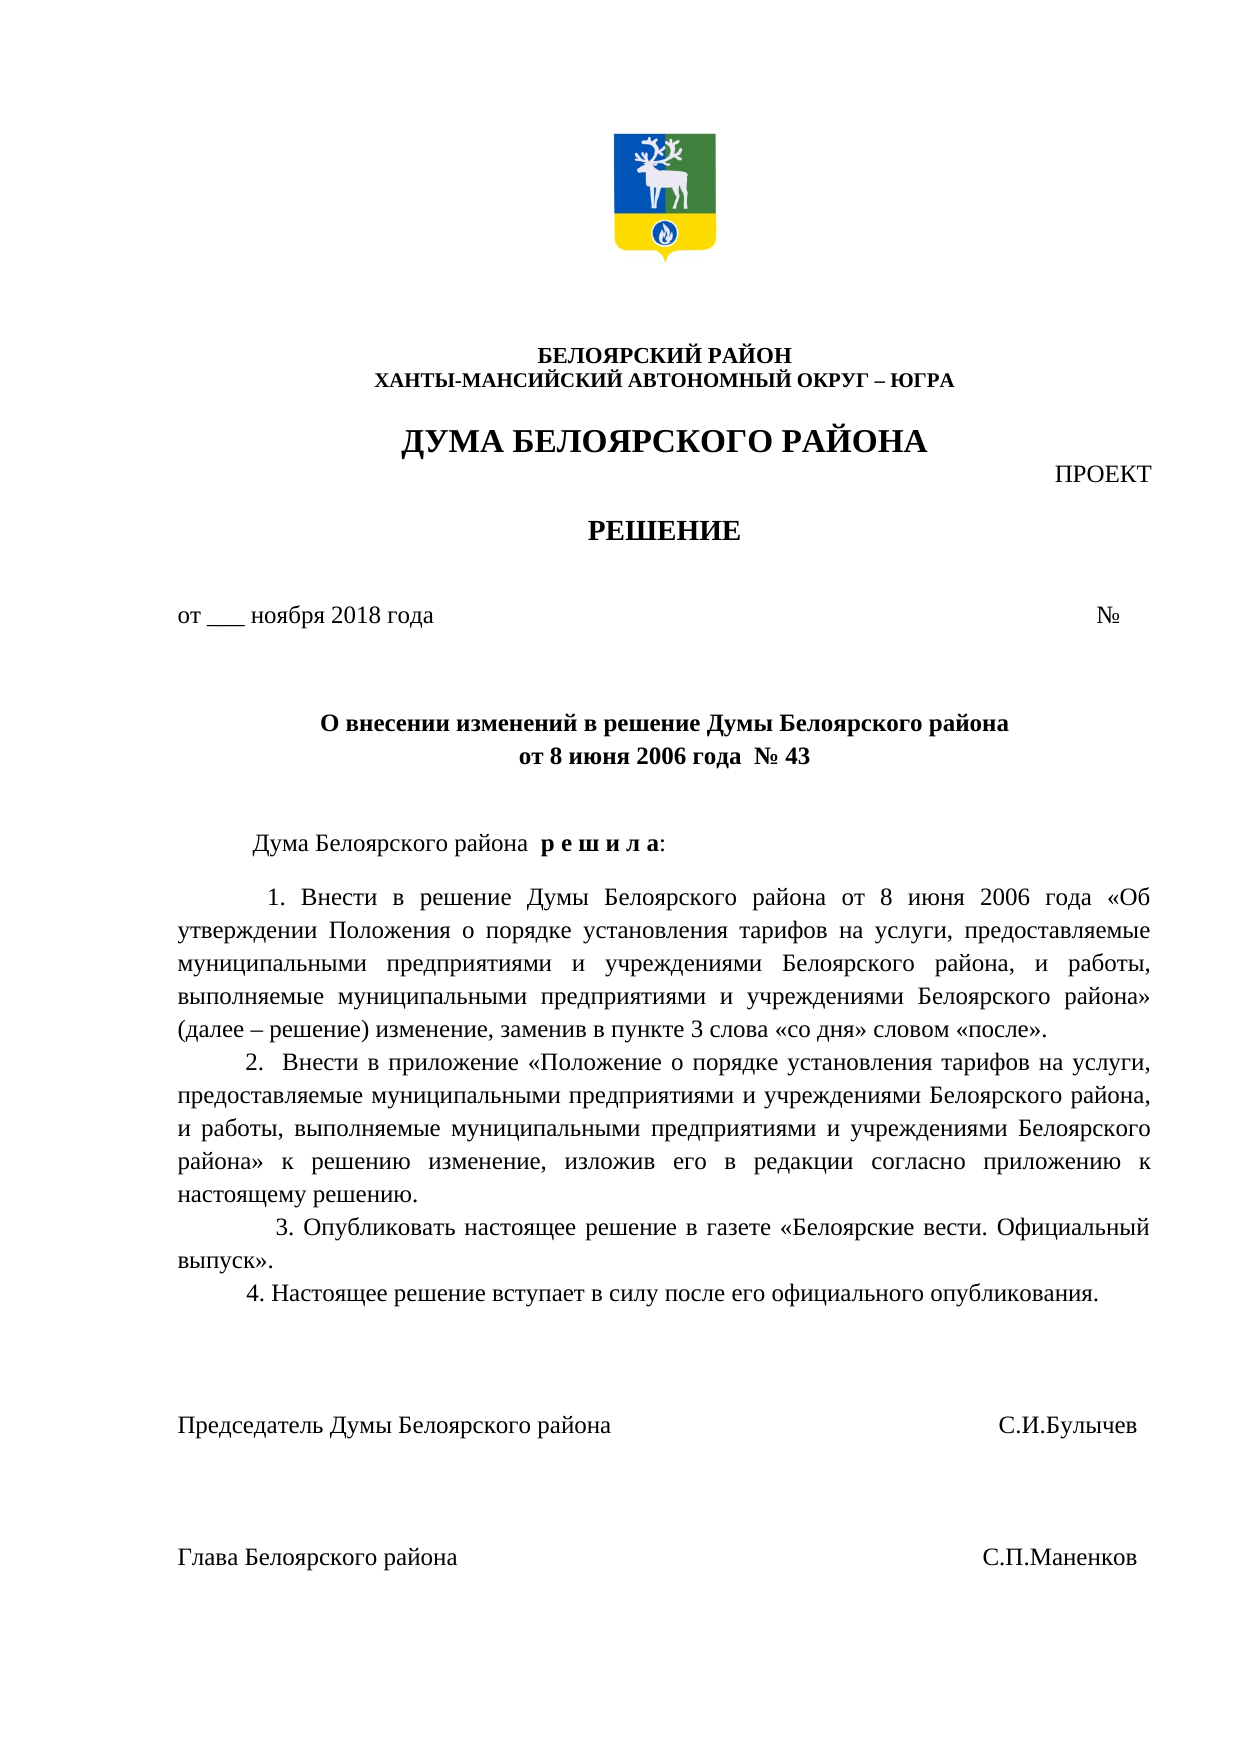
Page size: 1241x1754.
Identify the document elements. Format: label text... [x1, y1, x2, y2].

subtitle ХАНТЫ-МАНСИЙСКИЙ АВТОНОМНЫЙ ОКРУГ – ЮГРА [177, 368, 1152, 392]
text 2. Внести в приложение «Положение о порядке установления тарифов на услуги, предоставляемые муниципальными предприятиями и учреждениями Белоярского района, и работы, выполняемые муниципальными предприятиями и учреждениями Белоярского района» к решению изменение, изложив его в редакции согласно приложению к настоящему решению. [177, 1047, 1152, 1208]
subtitle РЕШЕНИЕ [177, 513, 1152, 547]
text ПРОЕКТ [177, 459, 1152, 488]
text 4. Настоящее решение вступает в силу после его официального опубликования. [177, 1278, 1152, 1307]
text О внесении изменений в решение Думы Белоярского района [177, 708, 1152, 737]
text Глава Белоярского района С.П.Маненков [177, 1542, 1152, 1571]
picture [611, 118, 718, 264]
text Дума Белоярского района р е ш и л а: [177, 828, 1152, 857]
text от 8 июня 2006 года № 43 [177, 741, 1152, 770]
text от ___ ноября 2018 года № [177, 600, 1152, 629]
text Председатель Думы Белоярского района С.И.Булычев [177, 1410, 1152, 1439]
subtitle ДУМА БЕЛОЯРСКОГО РАЙОНА [177, 421, 1152, 459]
text 3. Опубликовать настоящее решение в газете «Белоярские вести. Официальный выпуск». [177, 1212, 1152, 1274]
subtitle БЕЛОЯРСКИЙ РАЙОН [177, 342, 1152, 368]
text 1. Внести в решение Думы Белоярского района от 8 июня 2006 года «Об утверждении Положения о порядке установления тарифов на услуги, предоставляемые муниципальными предприятиями и учреждениями Белоярского района, и работы, выполняемые муниципальными предприятиями и учреждениями Белоярского района» (далее – решение) изменение, заменив в пункте 3 слова «со дня» словом «после». [177, 882, 1152, 1043]
